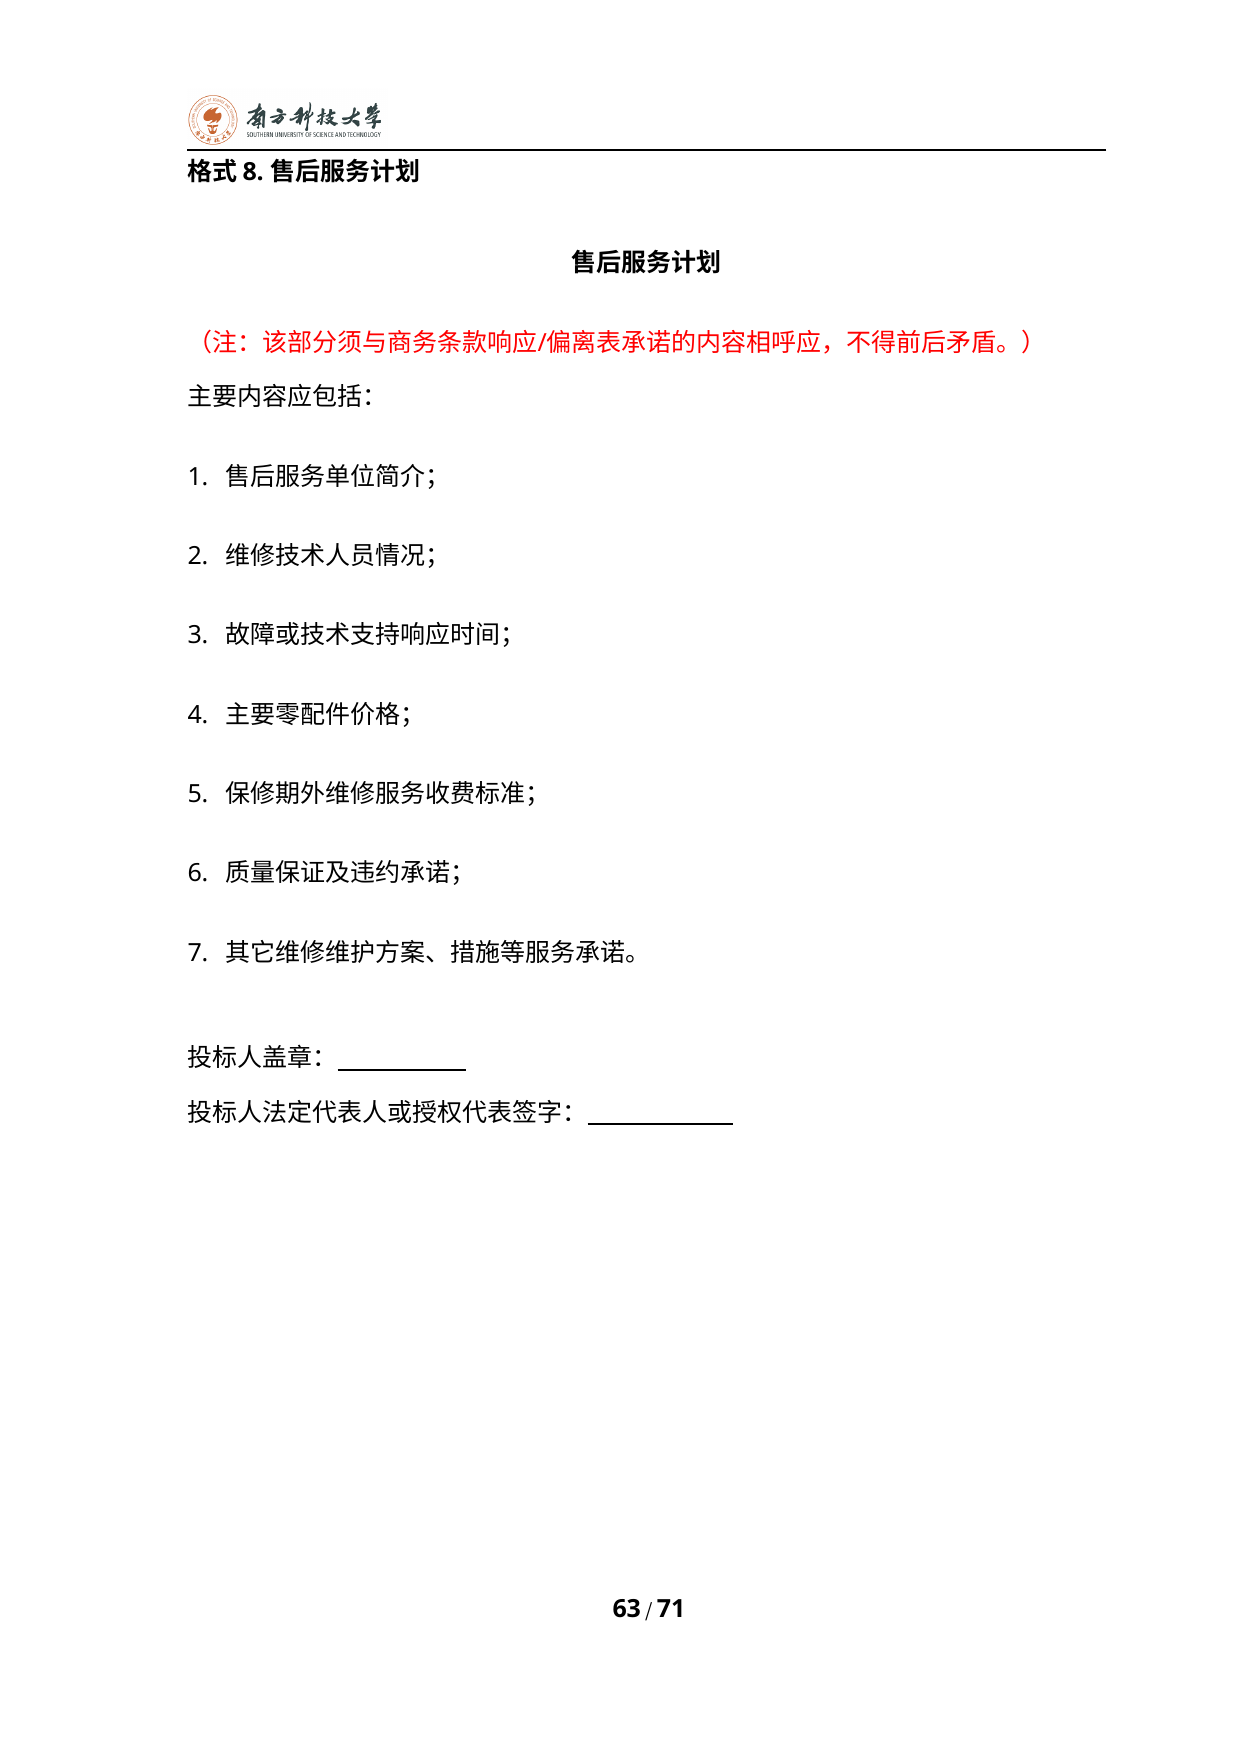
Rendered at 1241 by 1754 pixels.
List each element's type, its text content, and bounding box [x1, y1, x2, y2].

list 故障或技术支持响应时间； [187, 615, 1106, 651]
list 售后服务单位简介； [187, 456, 1106, 492]
list 维修技术人员情况； [187, 535, 1106, 572]
list 质量保证及违约承诺； [187, 853, 1106, 889]
list 其它维修维护方案、措施等服务承诺。 [187, 932, 1106, 968]
text 售后服务计划 [187, 243, 1106, 279]
text 主要内容应包括： [187, 377, 1106, 413]
picture [187, 88, 388, 148]
list 保修期外维修服务收费标准； [187, 773, 1106, 810]
text 投标人法定代表人或授权代表签字： [187, 1092, 1106, 1128]
list 主要零配件价格； [187, 694, 1106, 730]
text （注：该部分须与商务条款响应/偏离表承诺的内容相呼应，不得前后矛盾。） [187, 322, 1106, 358]
text 投标人盖章： [187, 1038, 1106, 1074]
subtitle 格式8. 售后服务计划 [187, 151, 1106, 187]
